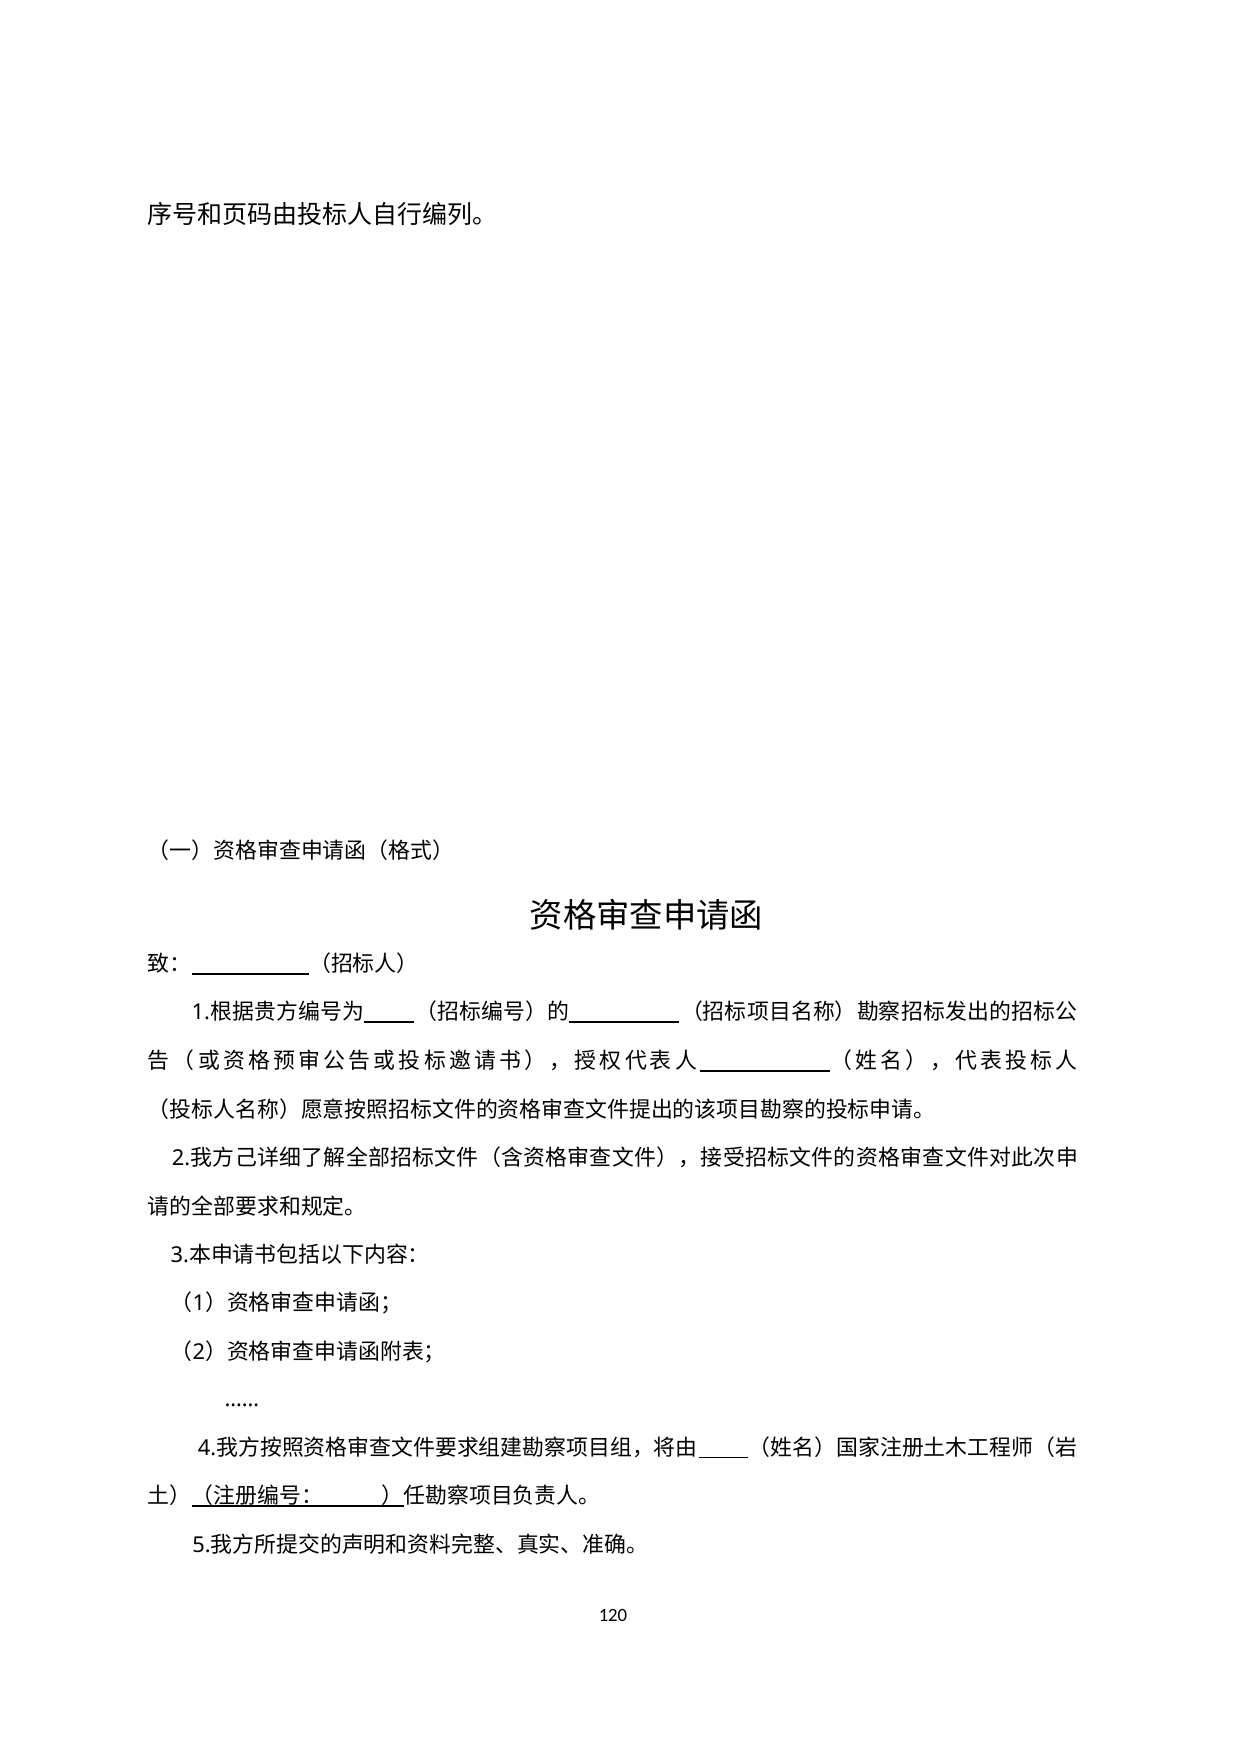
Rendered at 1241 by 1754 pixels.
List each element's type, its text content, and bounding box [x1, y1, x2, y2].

text 致： （招标人） [148, 946, 1078, 978]
text 4.我方按照资格审查文件要求组建勘察项目组，将由 （姓名）国家注册土木工程师（岩土）（注册编号： ）任勘察项目负责人。 [148, 1429, 1078, 1510]
text （一）资格审查申请函（格式） [148, 832, 1078, 865]
text （1）资格审查申请函； [148, 1285, 1078, 1318]
text 2.我方己详细了解全部招标文件（含资格审查文件），接受招标文件的资格审查文件对此次申请的全部要求和规定。 [148, 1140, 1078, 1221]
text …… [148, 1382, 1078, 1414]
text 5.我方所提交的声明和资料完整、真实、准确。 [148, 1526, 1078, 1559]
text 资格审查申请函 [148, 881, 1078, 946]
text 1.根据贵方编号为 （招标编号）的 （招标项目名称）勘察招标发出的招标公告（或资格预审公告或投标邀请书），授权代表人 （姓名），代表投标人 （投标人名称）愿意按照招标文件的资格审查文件提出的该项目勘察的投标申请。 [148, 994, 1078, 1124]
text （2）资格审查申请函附表； [148, 1333, 1078, 1366]
text 3.本申请书包括以下内容： [148, 1237, 1078, 1269]
text 序号和页码由投标人自行编列。 [148, 180, 1078, 245]
